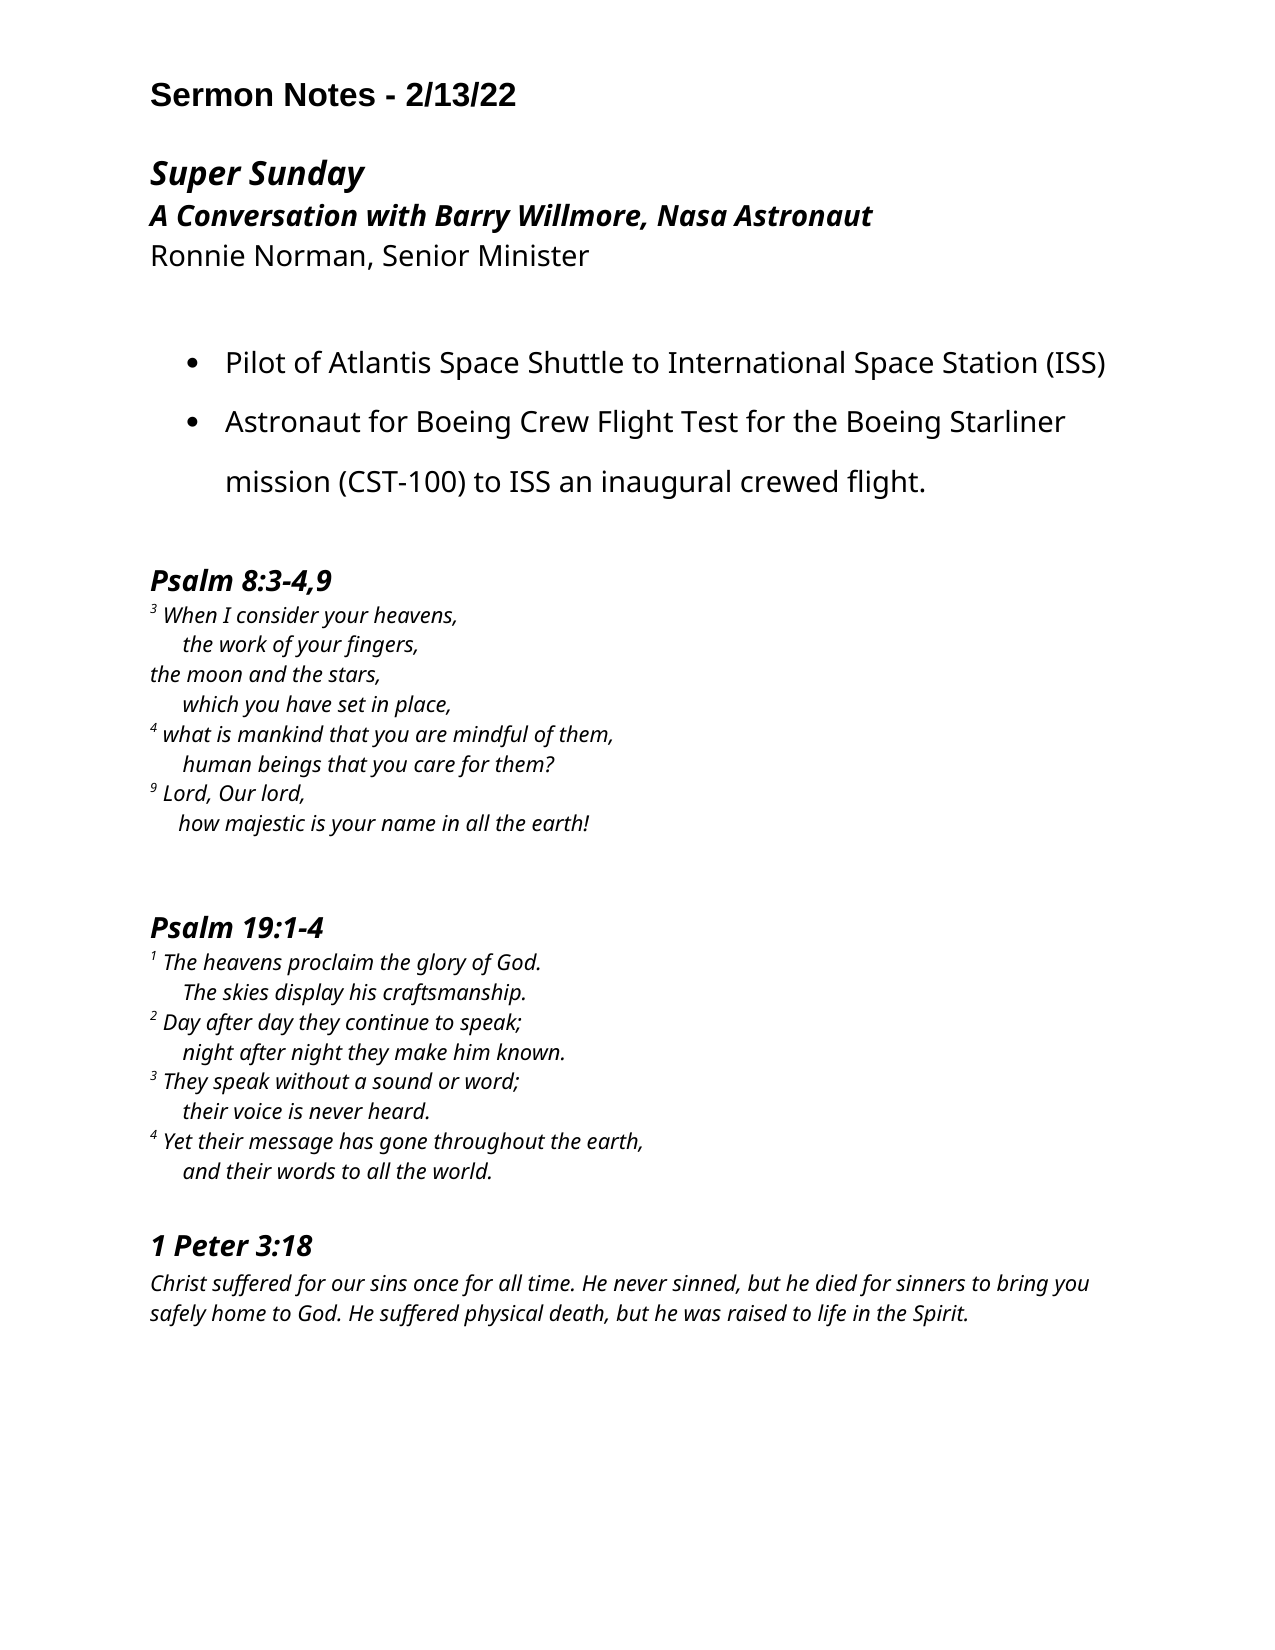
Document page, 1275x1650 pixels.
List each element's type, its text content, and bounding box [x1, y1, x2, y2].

text 1 Peter 3:18 [150, 1225, 1125, 1265]
text Ronnie Norman, Senior Minister [150, 235, 1125, 275]
text A Conversation with Barry Willmore, Nasa Astronaut [150, 195, 1125, 235]
text Psalm 8:3-4,9 [150, 560, 1125, 600]
list Pilot of Atlantis Space Shuttle to International Space Station (ISS) [187, 342, 1125, 382]
text 9 Lord, Our lord, [150, 778, 1125, 808]
text Super Sunday [150, 150, 1125, 195]
text Psalm 19:1-4 [150, 907, 1125, 947]
text how majestic is your name in all the earth! [150, 808, 1125, 838]
text 1 The heavens proclaim the glory of God. The skies display his craftsmanship. 2 Day after day they continue to speak; night after night they make him known. 3 They speak without a sound or word; their voice is never heard. 4 Yet their message has gone throughout the earth, and their words to all the world. [150, 947, 1125, 1186]
text 3 When I consider your heavens, the work of your fingers, the moon and the stars, which you have set in place, 4 what is mankind that you are mindful of them, human beings that you care for them? [150, 600, 1125, 778]
text Christ suffered for our sins once for all time. He never sinned, but he died for sinners to bring you safely home to God. He suffered physical death, but he was raised to life in the Spirit. [150, 1268, 1125, 1328]
list Astronaut for Boeing Crew Flight Test for the Boeing Starliner mission (CST-100) to ISS an inaugural crewed flight. [187, 401, 1125, 501]
